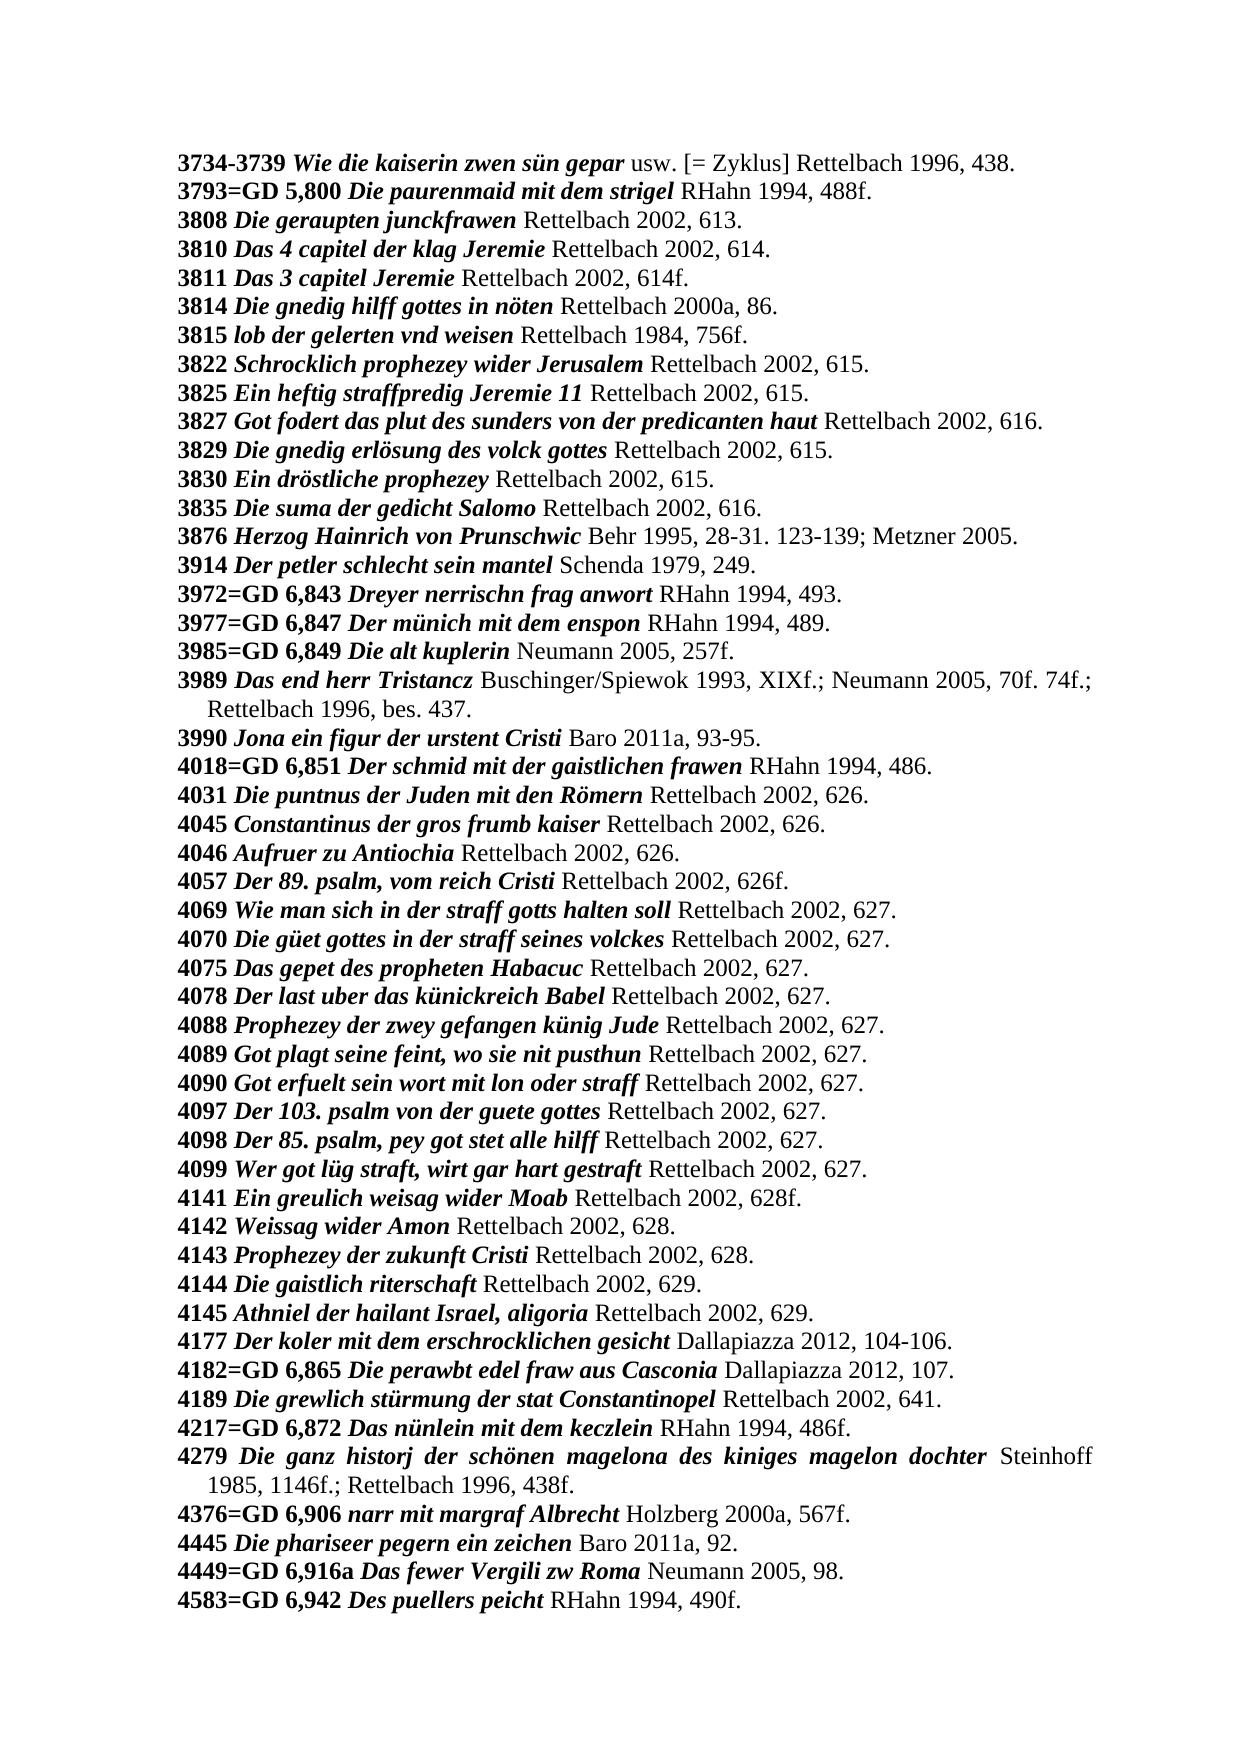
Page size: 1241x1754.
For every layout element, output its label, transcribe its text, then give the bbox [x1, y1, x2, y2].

text 4449=GD 6,916a Das fewer Vergili zw Roma Neumann 2005, 98. [148, 1556, 1093, 1585]
text 4088 Prophezey der zwey gefangen künig Jude Rettelbach 2002, 627. [148, 1010, 1093, 1039]
text 3822 Schrocklich prophezey wider Jerusalem Rettelbach 2002, 615. [148, 349, 1093, 378]
text 3810 Das 4 capitel der klag Jeremie Rettelbach 2002, 614. [148, 234, 1093, 263]
text 3825 Ein heftig straffpredig Jeremie 11 Rettelbach 2002, 615. [148, 378, 1093, 406]
text 3808 Die geraupten junckfrawen Rettelbach 2002, 613. [148, 205, 1093, 234]
text 4098 Der 85. psalm, pey got stet alle hilff Rettelbach 2002, 627. [148, 1125, 1093, 1154]
text 3830 Ein dröstliche prophezey Rettelbach 2002, 615. [148, 464, 1093, 493]
text 3814 Die gnedig hilff gottes in nöten Rettelbach 2000a, 86. [148, 291, 1093, 320]
text 3815 lob der gelerten vnd weisen Rettelbach 1984, 756f. [148, 320, 1093, 349]
text 4279 Die ganz historj der schönen magelona des kiniges magelon dochter Steinhoff 1985, 1146f.; Rettelbach 1996, 438f. [177, 1441, 1093, 1499]
text 3734-3739 Wie die kaiserin zwen sün gepar usw. [= Zyklus] Rettelbach 1996, 438. [148, 148, 1093, 176]
text 3985=GD 6,849 Die alt kuplerin Neumann 2005, 257f. [177, 636, 1093, 665]
text 4018=GD 6,851 Der schmid mit der gaistlichen frawen RHahn 1994, 486. [148, 751, 1093, 780]
text 4145 Athniel der hailant Israel, aligoria Rettelbach 2002, 629. [148, 1298, 1093, 1326]
text 4057 Der 89. psalm, vom reich Cristi Rettelbach 2002, 626f. [148, 866, 1093, 895]
text 3972=GD 6,843 Dreyer nerrischn frag anwort RHahn 1994, 493. [177, 579, 1093, 608]
text 3829 Die gnedig erlösung des volck gottes Rettelbach 2002, 615. [148, 435, 1093, 464]
text 4097 Der 103. psalm von der guete gottes Rettelbach 2002, 627. [148, 1096, 1093, 1125]
text 4143 Prophezey der zukunft Cristi Rettelbach 2002, 628. [148, 1240, 1093, 1269]
text 3793=GD 5,800 Die paurenmaid mit dem strigel RHahn 1994, 488f. [148, 176, 1093, 205]
text 4089 Got plagt seine feint, wo sie nit pusthun Rettelbach 2002, 627. [148, 1039, 1093, 1068]
text 4075 Das gepet des propheten Habacuc Rettelbach 2002, 627. [148, 953, 1093, 981]
text 3827 Got fodert das plut des sunders von der predicanten haut Rettelbach 2002, 616. [148, 406, 1093, 435]
text 4583=GD 6,942 Des puellers peicht RHahn 1994, 490f. [148, 1585, 1093, 1614]
text 3914 Der petler schlecht sein mantel Schenda 1979, 249. [177, 550, 1093, 579]
text 3876 Herzog Hainrich von Prunschwic Behr 1995, 28-31. 123-139; Metzner 2005. [148, 521, 1093, 550]
text 4069 Wie man sich in der straff gotts halten soll Rettelbach 2002, 627. [148, 895, 1093, 924]
text 4182=GD 6,865 Die perawbt edel fraw aus Casconia Dallapiazza 2012, 107. [148, 1355, 1093, 1384]
text 4078 Der last uber das künickreich Babel Rettelbach 2002, 627. [148, 981, 1093, 1010]
text 3811 Das 3 capitel Jeremie Rettelbach 2002, 614f. [148, 263, 1093, 291]
text 3989 Das end herr Tristancz Buschinger/Spiewok 1993, XIXf.; Neumann 2005, 70f. 74f.; Rettelbach 1996, bes. 437. [177, 665, 1093, 723]
text 3977=GD 6,847 Der münich mit dem enspon RHahn 1994, 489. [177, 608, 1093, 636]
text 4217=GD 6,872 Das nünlein mit dem keczlein RHahn 1994, 486f. [148, 1413, 1093, 1441]
text 4046 Aufruer zu Antiochia Rettelbach 2002, 626. [148, 838, 1093, 866]
text 4099 Wer got lüg straft, wirt gar hart gestraft Rettelbach 2002, 627. [148, 1154, 1093, 1183]
text 4045 Constantinus der gros frumb kaiser Rettelbach 2002, 626. [148, 809, 1093, 838]
text 4070 Die güet gottes in der straff seines volckes Rettelbach 2002, 627. [148, 924, 1093, 953]
text 4376=GD 6,906 narr mit margraf Albrecht Holzberg 2000a, 567f. [148, 1499, 1093, 1528]
text 4177 Der koler mit dem erschrocklichen gesicht Dallapiazza 2012, 104-106. [148, 1326, 1093, 1355]
text 4445 Die phariseer pegern ein zeichen Baro 2011a, 92. [148, 1528, 1093, 1556]
text 4031 Die puntnus der Juden mit den Römern Rettelbach 2002, 626. [148, 780, 1093, 809]
text 3835 Die suma der gedicht Salomo Rettelbach 2002, 616. [148, 493, 1093, 521]
text 4142 Weissag wider Amon Rettelbach 2002, 628. [148, 1211, 1093, 1240]
text 4189 Die grewlich stürmung der stat Constantinopel Rettelbach 2002, 641. [148, 1384, 1093, 1413]
text 4090 Got erfuelt sein wort mit lon oder straff Rettelbach 2002, 627. [148, 1068, 1093, 1096]
text 4141 Ein greulich weisag wider Moab Rettelbach 2002, 628f. [148, 1183, 1093, 1211]
text 3990 Jona ein figur der urstent Cristi Baro 2011a, 93-95. [177, 723, 1093, 751]
text 4144 Die gaistlich riterschaft Rettelbach 2002, 629. [148, 1269, 1093, 1298]
